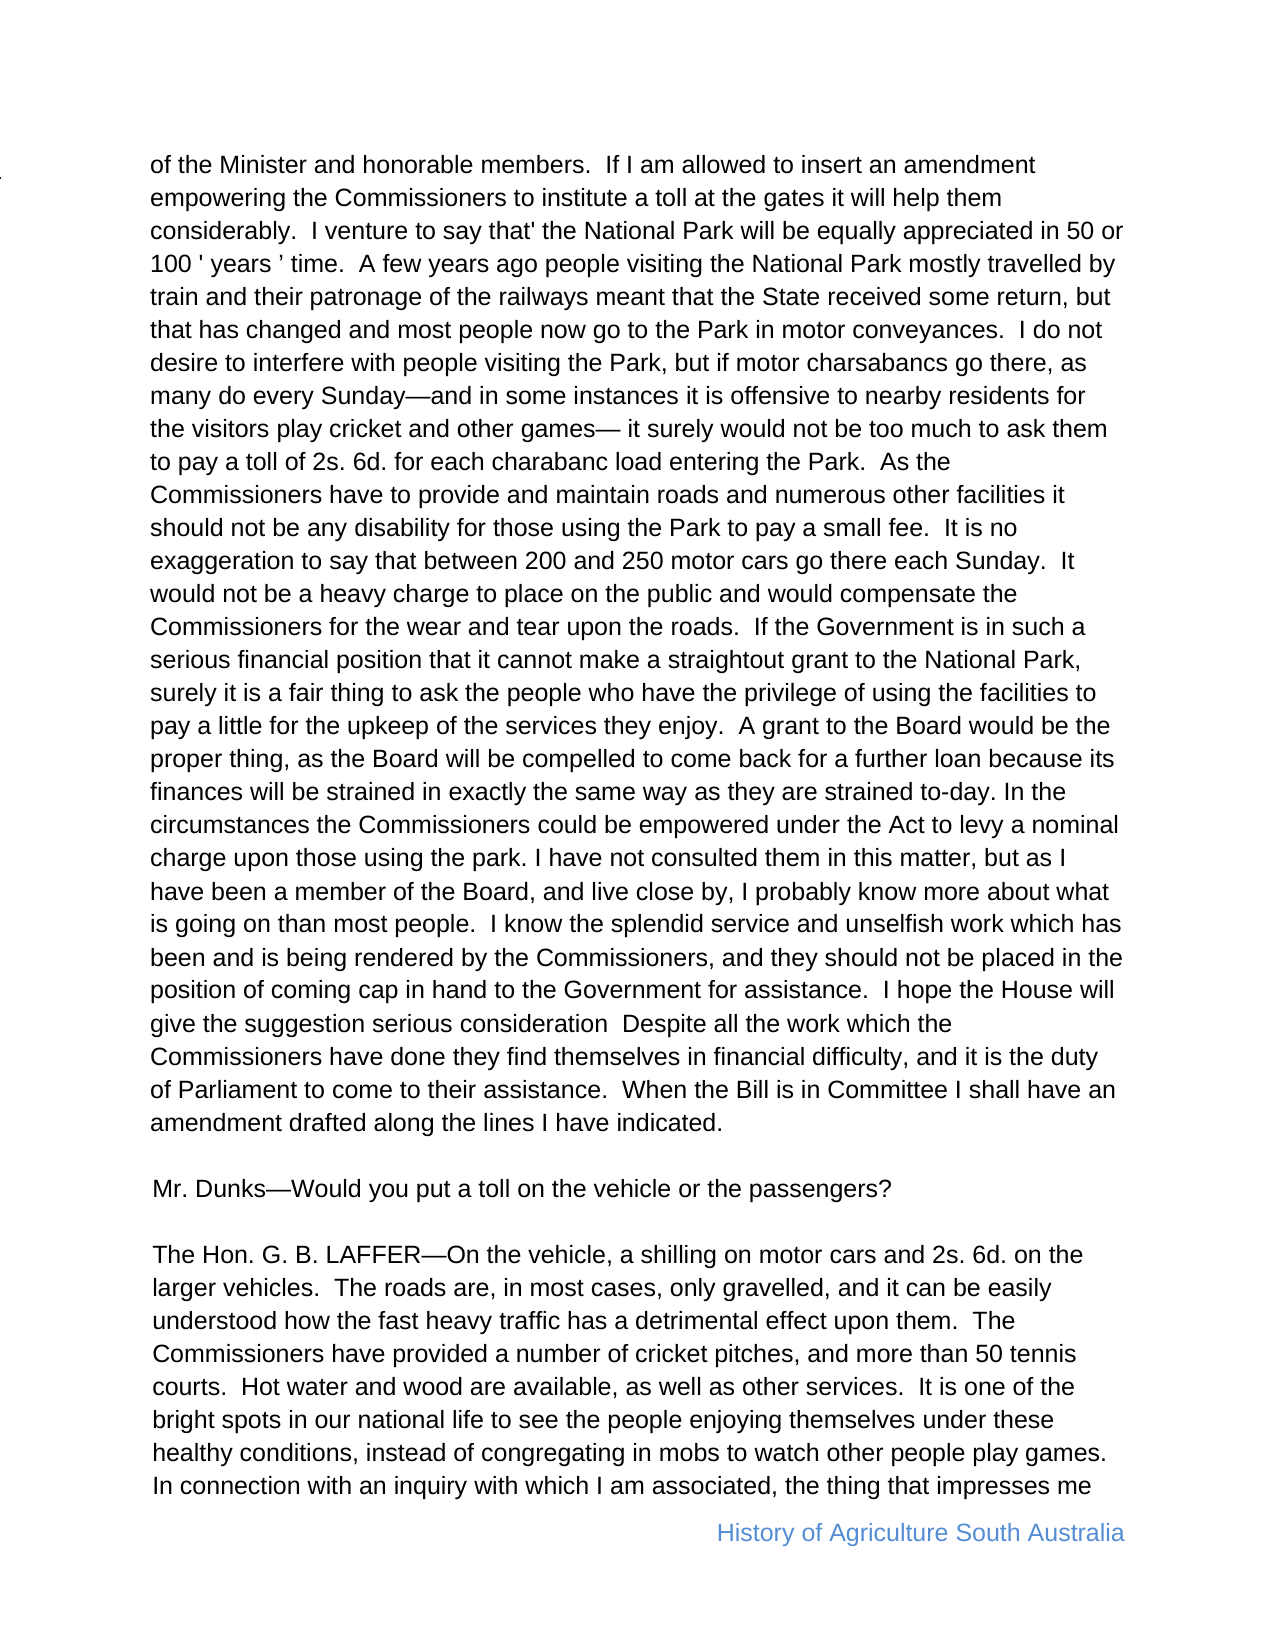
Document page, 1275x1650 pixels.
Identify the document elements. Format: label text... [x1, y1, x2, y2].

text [150, 150, 1125, 1136]
text Mr. Dunks—Would you put a toll on the vehicle or the passengers? [152, 1174, 1123, 1202]
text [152, 1240, 1123, 1499]
